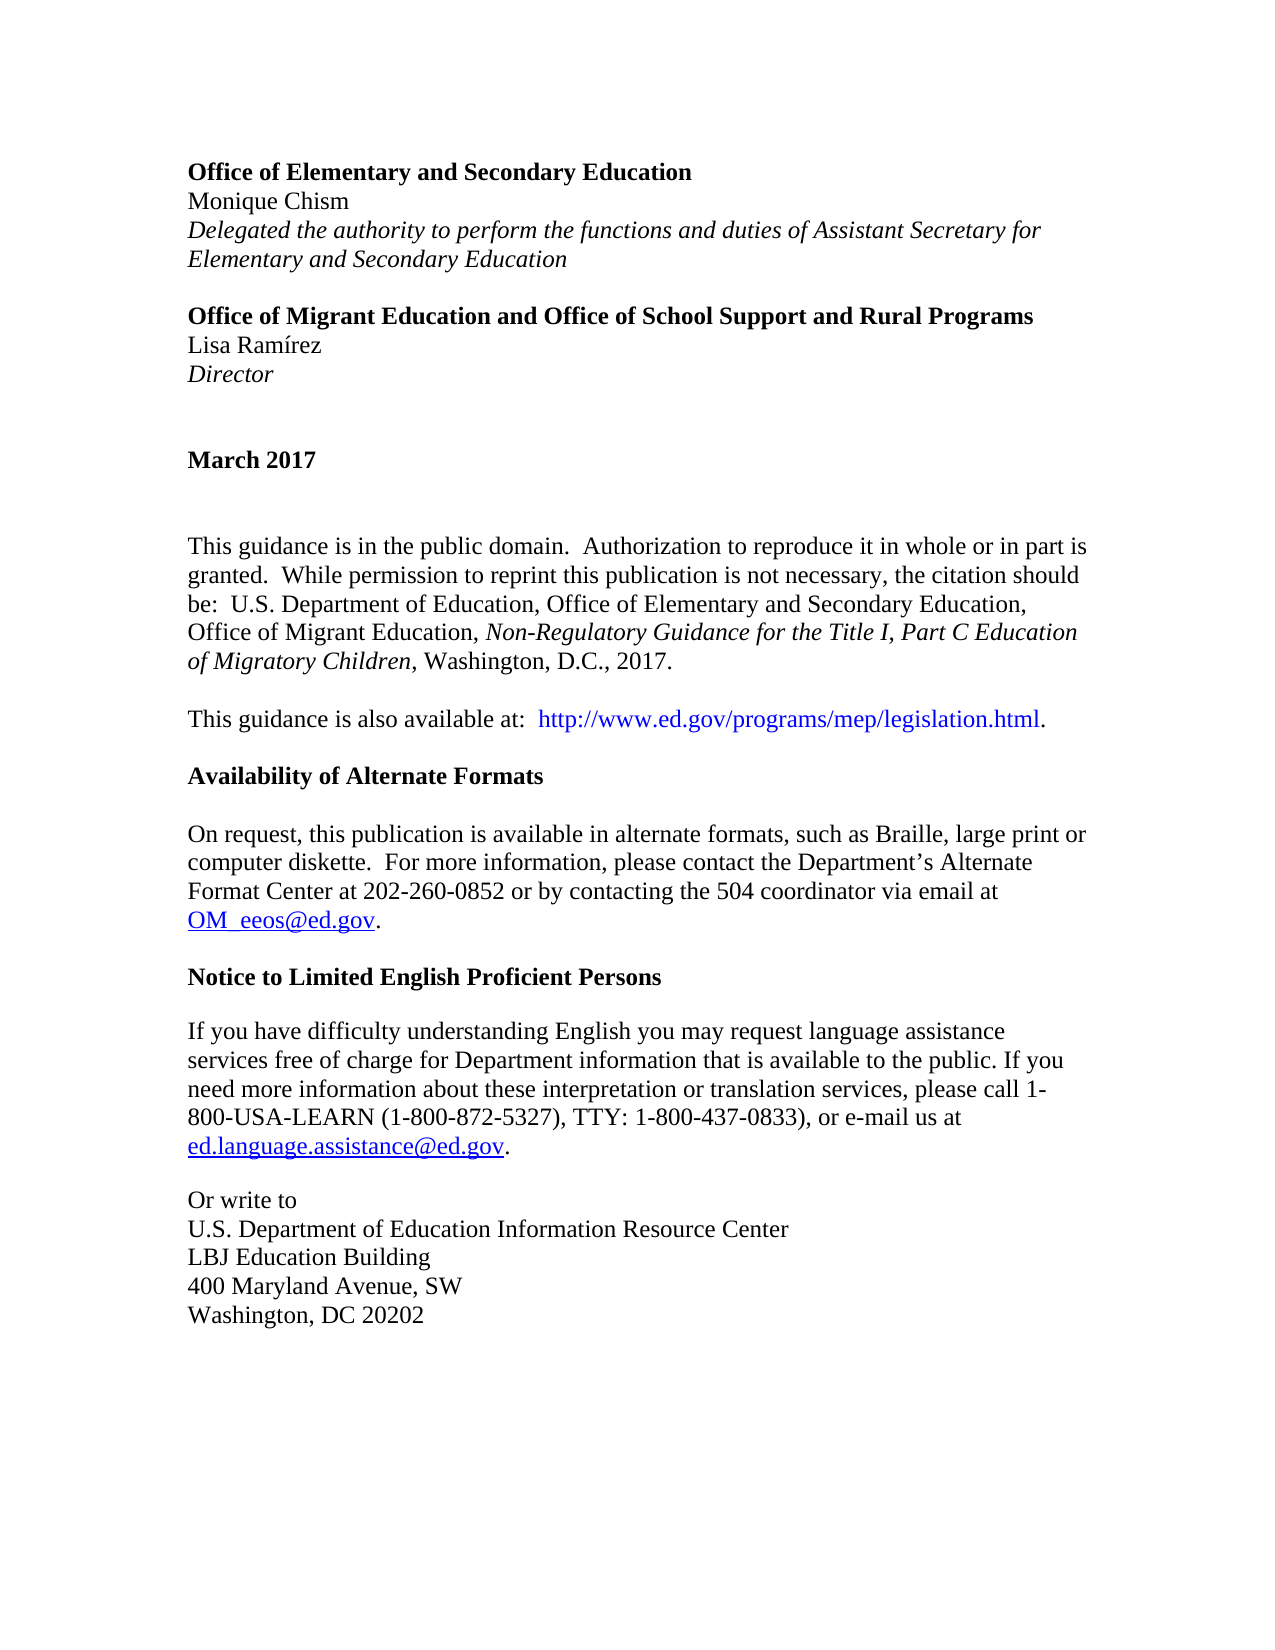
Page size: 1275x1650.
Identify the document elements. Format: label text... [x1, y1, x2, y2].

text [187, 157, 1087, 186]
text March 2017 [187, 445, 1087, 474]
text 400 Maryland Avenue, SW [187, 1271, 1087, 1300]
text Delegated the authority to perform the functions and duties of Assistant Secretary for Elementary and Secondary Education [187, 215, 1087, 272]
text This guidance is also available at: http://www.ed.gov/programs/mep/legislation.html. [187, 704, 1087, 732]
text U.S. Department of Education Information Resource Center [187, 1214, 1087, 1242]
text If you have difficulty understanding English you may request language assistance services free of charge for Department information that is available to the public. If you need more information about these interpretation or translation services, please call 1-800-USA-LEARN (1-800-872-5327), TTY: 1-800-437-0833), or e-mail us at ed.language.assistance@ed.gov. [187, 1016, 1087, 1160]
text On request, this publication is available in alternate formats, such as Braille, large print or computer diskette. For more information, please contact the Department’s Alternate Format Center at 202-260-0852 or by contacting the 504 coordinator via email at OM_eeos@ed.gov. [187, 819, 1087, 934]
text Office of Migrant Education and Office of School Support and Rural Programs [187, 301, 1087, 330]
text Availability of Alternate Formats [187, 761, 1087, 790]
text Washington, DC 20202 [187, 1300, 1087, 1329]
text Lisa Ramírez [187, 330, 1087, 359]
text This guidance is in the public domain. Authorization to reproduce it in whole or in part is granted. While permission to reprint this publication is not necessary, the citation should be: U.S. Department of Education, Office of Elementary and Secondary Education, Office of Migrant Education, Non-Regulatory Guidance for the Title I, Part C Education of Migratory Children, Washington, D.C., 2017. [187, 531, 1087, 675]
text Director [187, 359, 1087, 387]
text Or write to [187, 1185, 1087, 1214]
text LBJ Education Building [187, 1242, 1087, 1271]
text Monique Chism [187, 186, 1087, 215]
text Notice to Limited English Proficient Persons [187, 962, 1087, 991]
